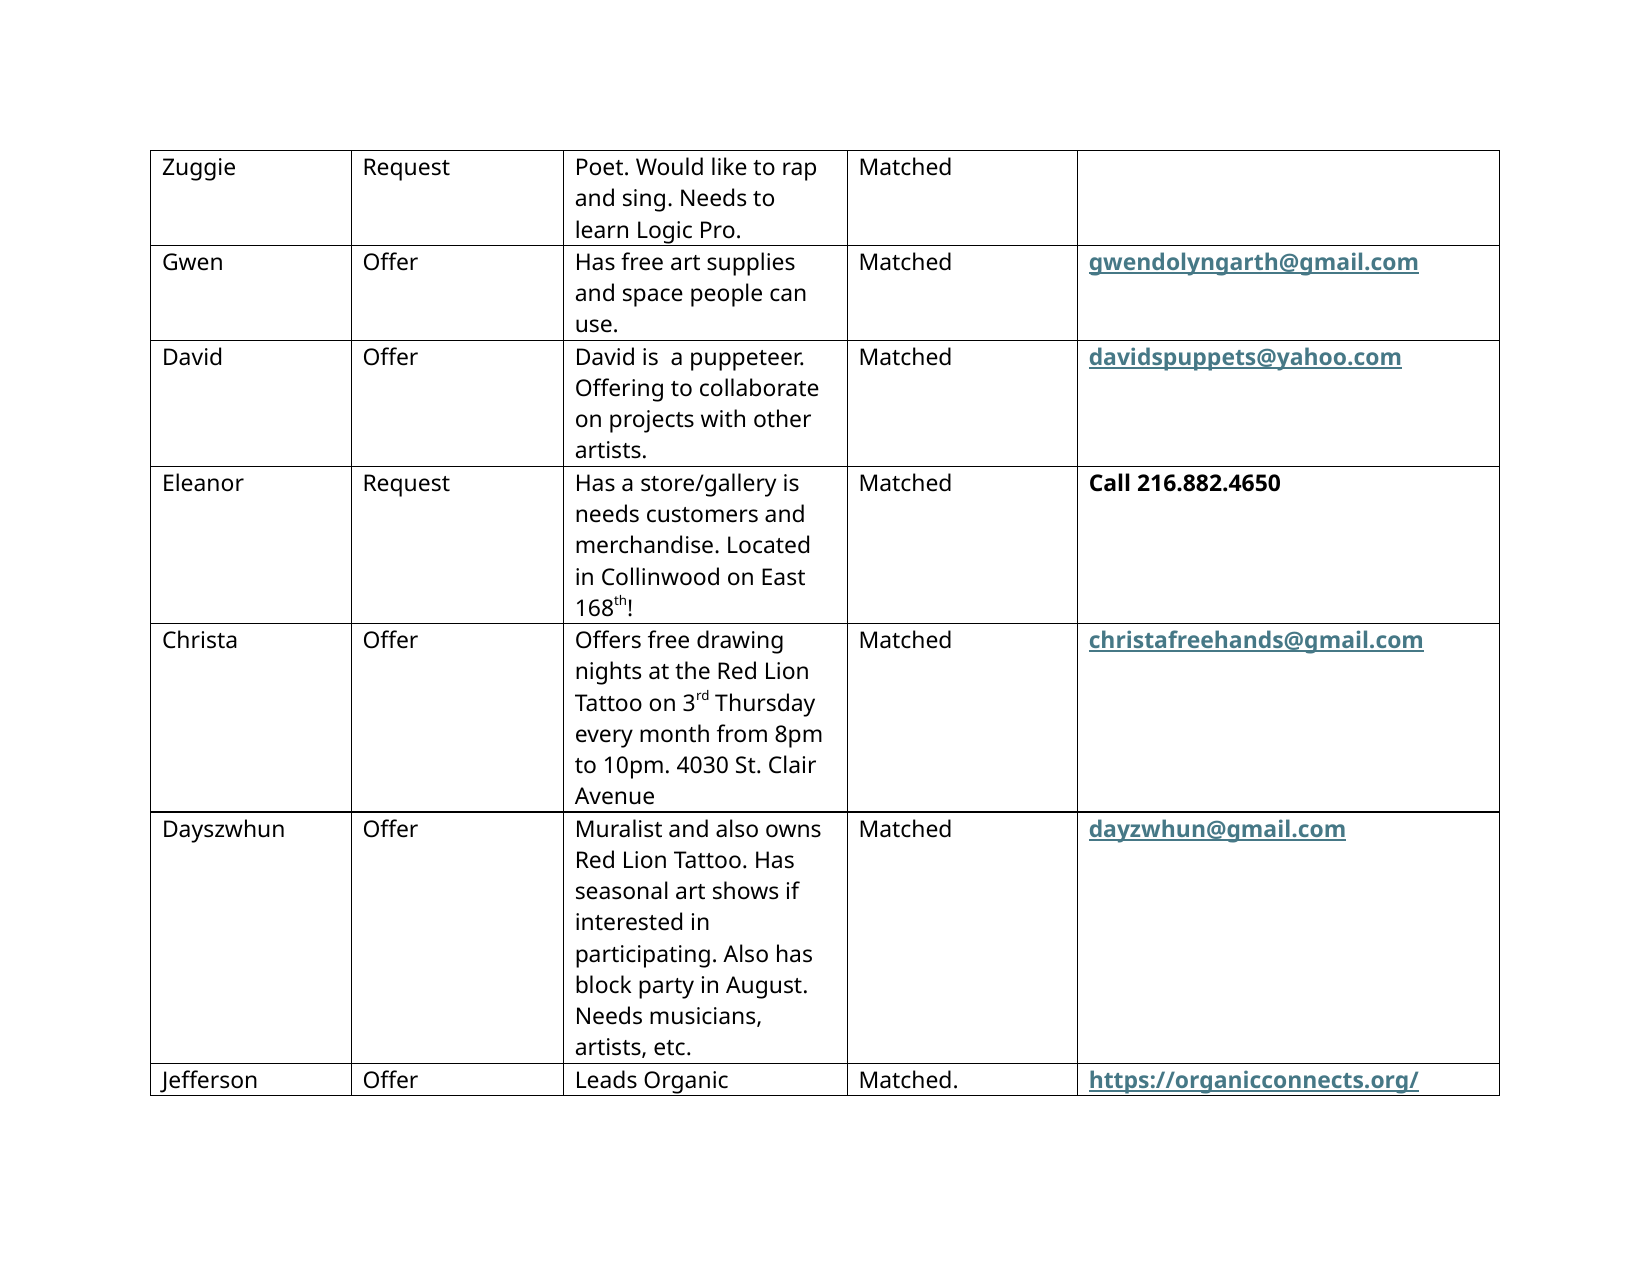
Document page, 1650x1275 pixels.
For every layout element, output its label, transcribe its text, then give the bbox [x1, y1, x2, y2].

table_cell Poet. Would like to rap and sing. Needs to learn Logic Pro. [564, 151, 847, 245]
table_cell Christa [151, 624, 351, 811]
table_cell Offer [352, 813, 563, 1062]
table_cell Muralist and also owns Red Lion Tattoo. Has seasonal art shows if interested in participating. Also has block party in August. Needs musicians, artists, etc. [564, 813, 847, 1062]
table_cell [564, 1064, 847, 1095]
table_cell Jefferson [151, 1064, 351, 1095]
table_cell Offer [352, 1064, 563, 1095]
table_cell gwendolyngarth@gmail.com [1078, 246, 1499, 339]
table_cell Eleanor [151, 467, 351, 623]
table_cell Matched [848, 624, 1077, 811]
table_cell Has free art supplies and space people can use. [564, 246, 847, 339]
table_cell Offer [352, 341, 563, 466]
table_cell Dayszwhun [151, 813, 351, 1062]
table_cell Gwen [151, 246, 351, 339]
table_cell Call 216.882.4650 [1078, 467, 1499, 623]
table_cell [1078, 151, 1499, 245]
table_cell Matched [848, 151, 1077, 245]
table_cell Matched [848, 813, 1077, 1062]
table_cell christafreehands@gmail.com [1078, 624, 1499, 811]
table_cell davidspuppets@yahoo.com [1078, 341, 1499, 466]
table_cell Offers free drawing nights at the Red Lion Tattoo on 3rd Thursday every month from 8pm to 10pm. 4030 St. Clair Avenue [564, 624, 847, 811]
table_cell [1078, 1064, 1499, 1095]
table_cell Request [352, 467, 563, 623]
table_cell David is a puppeteer. Offering to collaborate on projects with other artists. [564, 341, 847, 466]
table_cell Offer [352, 246, 563, 339]
table_cell Has a store/gallery is needs customers and merchandise. Located in Collinwood on East 168th! [564, 467, 847, 623]
table_cell David [151, 341, 351, 466]
table_cell Offer [352, 624, 563, 811]
table_cell Matched [848, 246, 1077, 339]
table_cell Request [352, 151, 563, 245]
table_cell Matched. [848, 1064, 1077, 1095]
table_cell Matched [848, 341, 1077, 466]
table_cell Matched [848, 467, 1077, 623]
table_cell Zuggie [151, 151, 351, 245]
table_cell dayzwhun@gmail.com [1078, 813, 1499, 1062]
